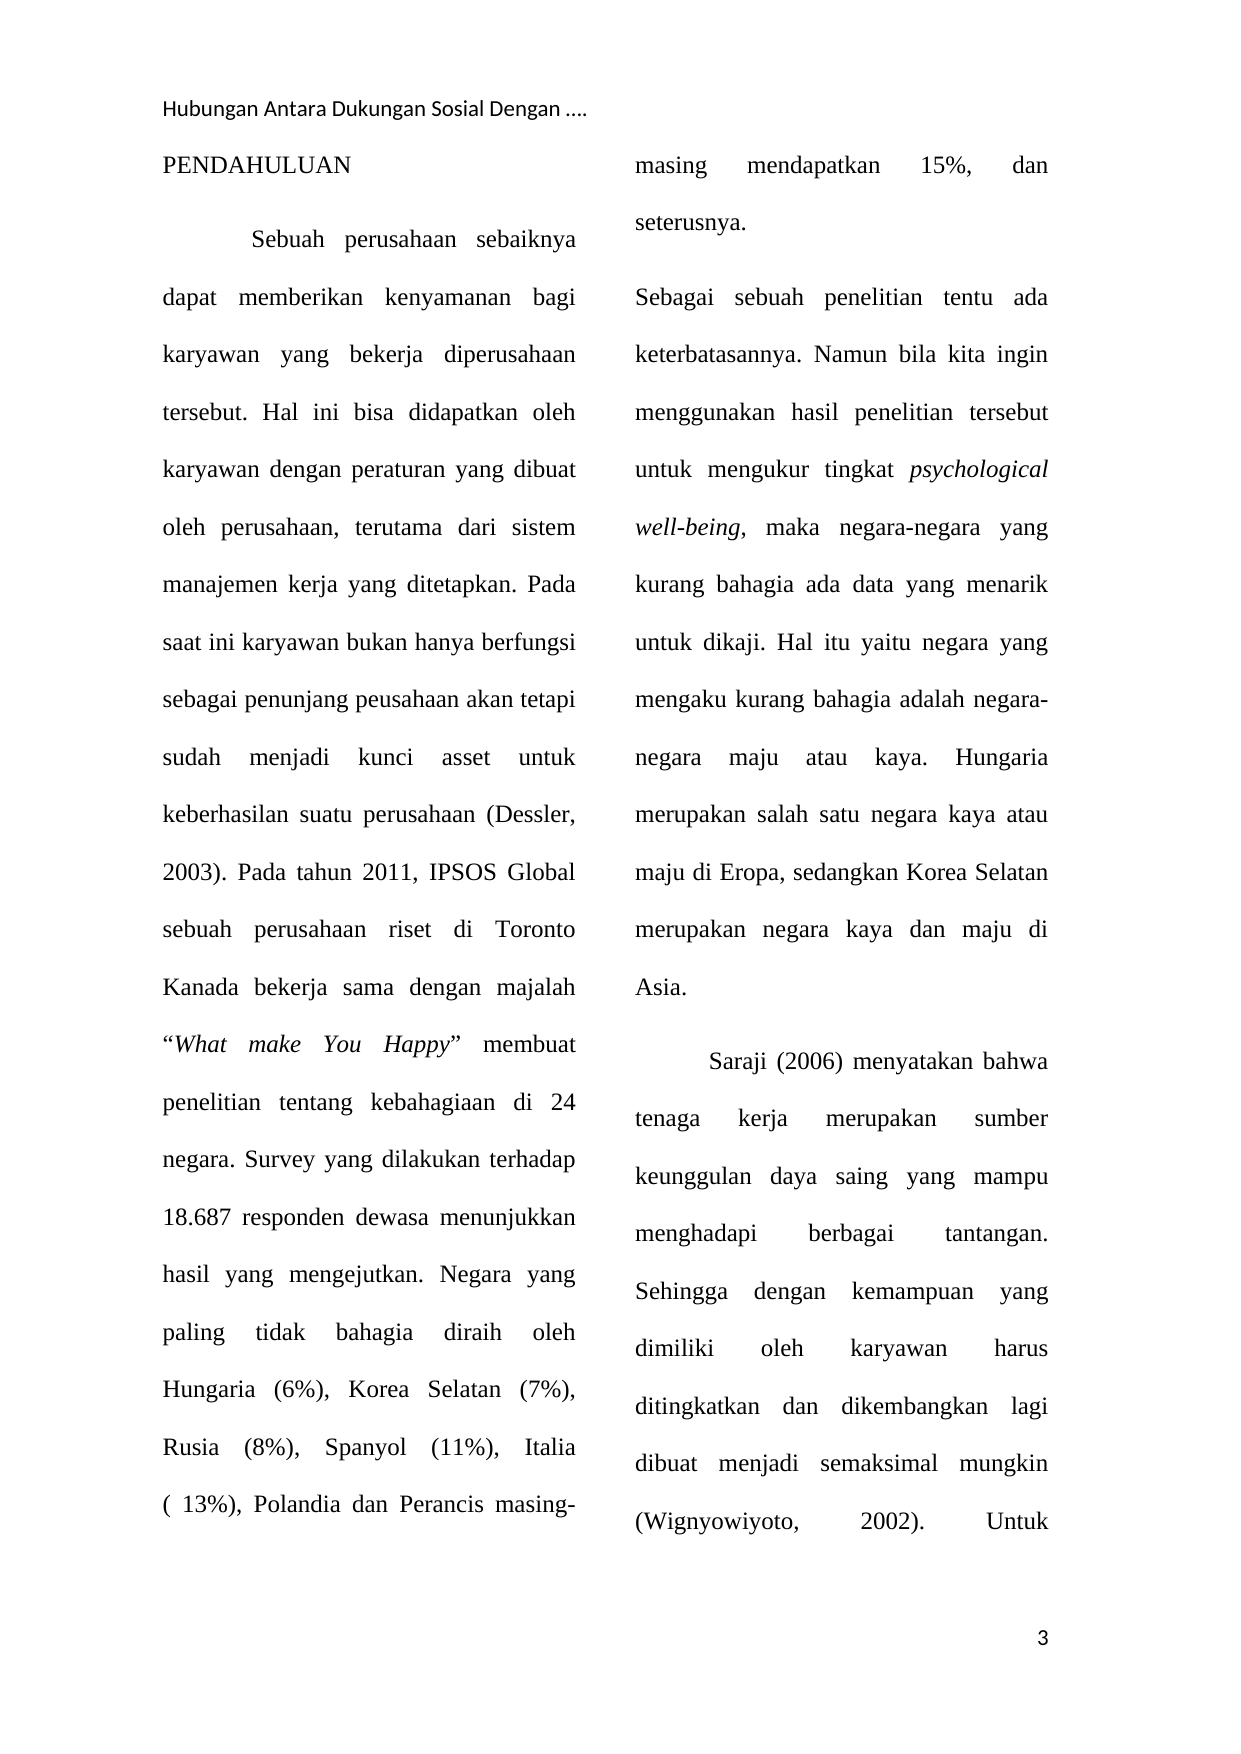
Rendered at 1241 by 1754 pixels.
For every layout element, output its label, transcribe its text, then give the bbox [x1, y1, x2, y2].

text Sebuah perusahaan sebaiknya dapat memberikan kenyamanan bagi karyawan yang bekerja diperusahaan tersebut. Hal ini bisa didapatkan oleh karyawan dengan peraturan yang dibuat oleh perusahaan, terutama dari sistem manajemen kerja yang ditetapkan. Pada saat ini karyawan bukan hanya berfungsi sebagai penunjang peusahaan akan tetapi sudah menjadi kunci asset untuk keberhasilan suatu perusahaan (Dessler, 2003). Pada tahun 2011, IPSOS Global sebuah perusahaan riset di Toronto Kanada bekerja sama dengan majalah “What make You Happy” membuat penelitian tentang kebahagiaan di 24 negara. Survey yang dilakukan terhadap 18.687 responden dewasa menunjukkan hasil yang mengejutkan. Negara yang paling tidak bahagia diraih oleh Hungaria (6%), Korea Selatan (7%), Rusia (8%), Spanyol (11%), Italia ( 13%), Polandia dan Perancis masing-masing mendapatkan 15%, dan seterusnya. [162, 224, 576, 1518]
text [635, 1046, 1048, 1534]
text PENDAHULUAN [162, 150, 576, 179]
text Sebagai sebuah penelitian tentu ada keterbatasannya. Namun bila kita ingin menggunakan hasil penelitian tersebut untuk mengukur tingkat psychological well-being, maka negara-negara yang kurang bahagia ada data yang menarik untuk dikaji. Hal itu yaitu negara yang mengaku kurang bahagia adalah negara-negara maju atau kaya. Hungaria merupakan salah satu negara kaya atau maju di Eropa, sedangkan Korea Selatan merupakan negara kaya dan maju di Asia. [635, 282, 1048, 1000]
